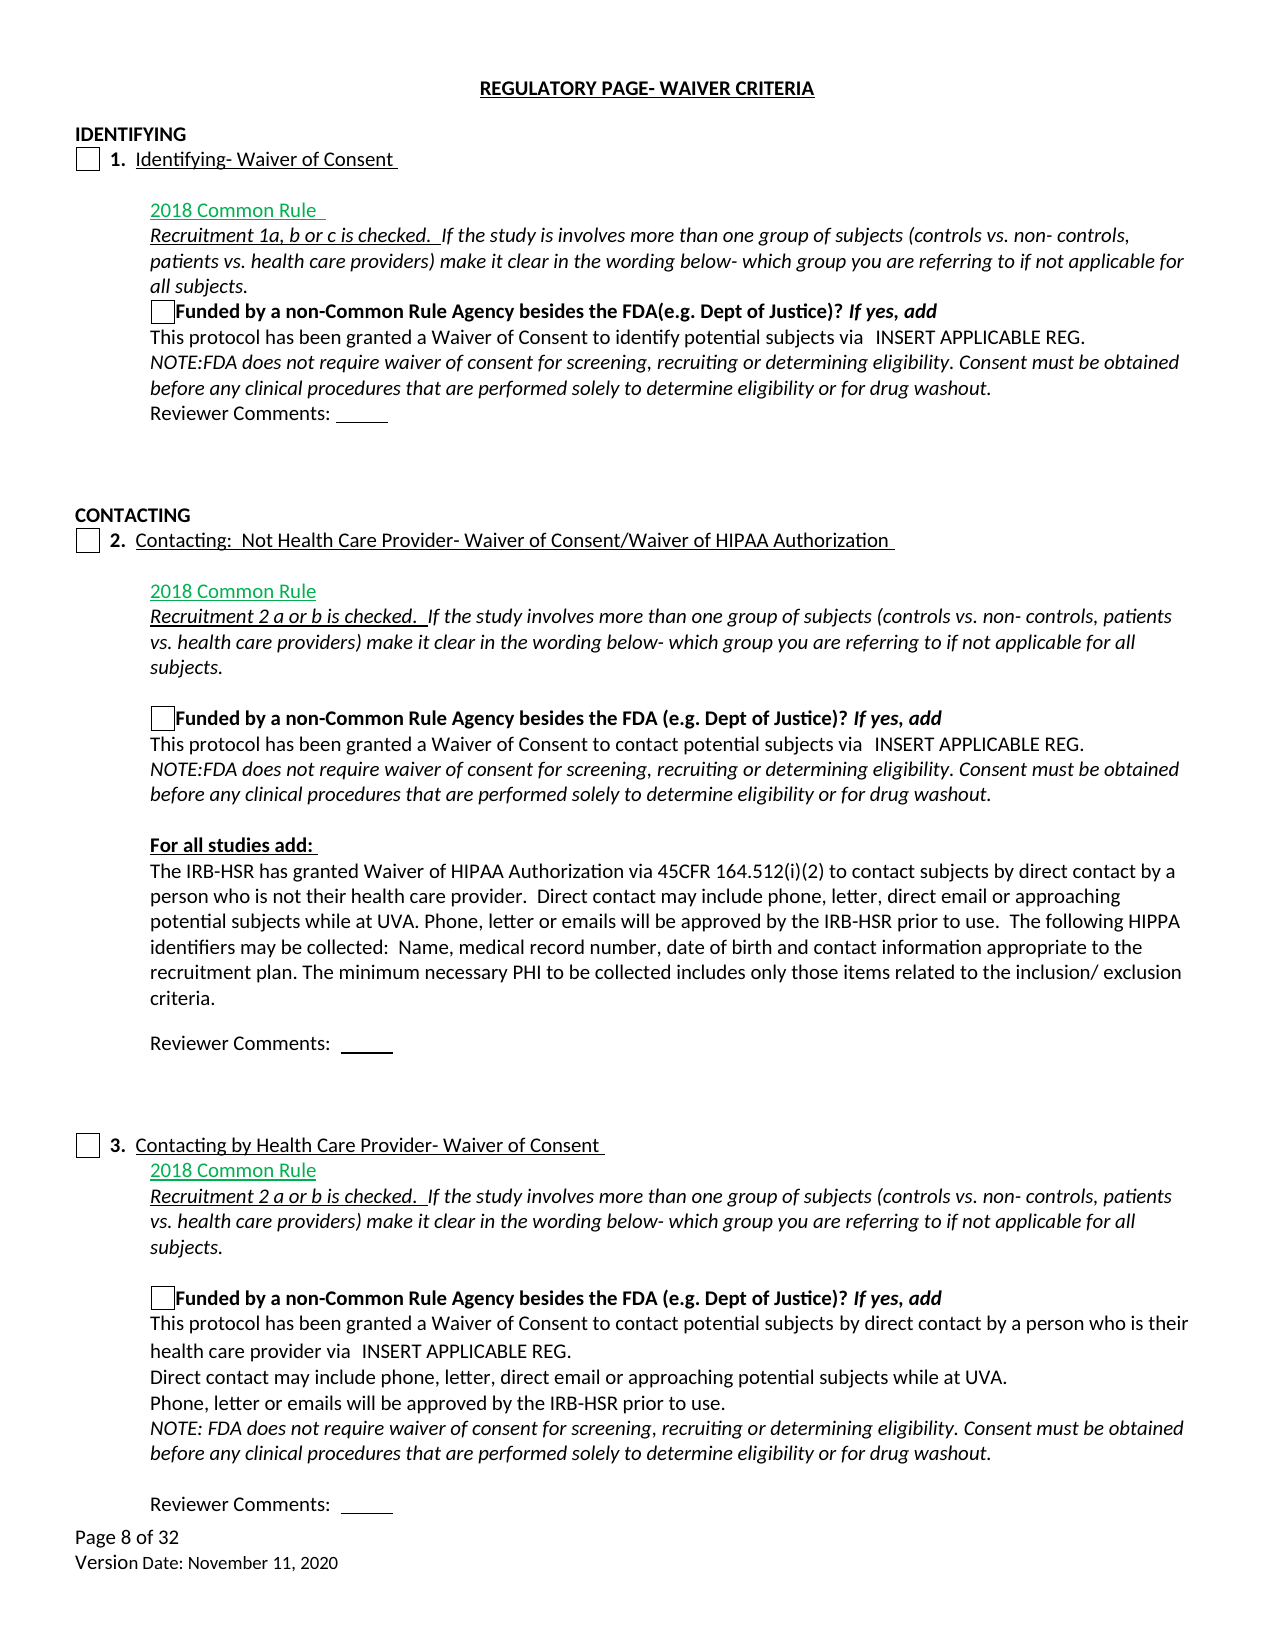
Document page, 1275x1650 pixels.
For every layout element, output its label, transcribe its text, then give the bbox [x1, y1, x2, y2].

text Reviewer Comments: [150, 400, 1200, 426]
text 2018 Common Rule [150, 197, 1200, 222]
text For all studies add: [150, 832, 1200, 858]
text 2. Contacting: Not Health Care Provider- Waiver of Consent/Waiver of HIPAA Authorization [75, 527, 1200, 553]
text Direct contact may include phone, letter, direct email or approaching potential subjects while at UVA. [150, 1364, 1200, 1390]
text This protocol has been granted a Waiver of Consent to contact potential subjects by direct contact by a person who is their health care provider via INSERT APPLICABLE REG. [150, 1310, 1200, 1364]
text 2018 Common Rule [150, 1158, 1200, 1183]
text 2018 Common Rule [150, 578, 1200, 604]
text Reviewer Comments: [150, 1491, 1200, 1517]
text IDENTIFYING [75, 121, 1200, 146]
text This protocol has been granted a Waiver of Consent to identify potential subjects via INSERT APPLICABLE REG. [150, 324, 1200, 349]
text Recruitment 2 a or b is checked. If the study involves more than one group of subjects (controls vs. non- controls, patients vs. health care providers) make it clear in the wording below- which group you are referring to if not applicable for all subjects. [150, 1183, 1200, 1259]
text The IRB-HSR has granted Waiver of HIPAA Authorization via 45CFR 164.512(i)(2) to contact subjects by direct contact by a person who is not their health care provider. Direct contact may include phone, letter, direct email or approaching potential subjects while at UVA. Phone, letter or emails will be approved by the IRB-HSR prior to use. The following HIPPA identifiers may be collected: Name, medical record number, date of birth and contact information appropriate to the recruitment plan. The minimum necessary PHI to be collected includes only those items related to the inclusion/ exclusion criteria. [150, 858, 1200, 1010]
text Funded by a non-Common Rule Agency besides the FDA(e.g. Dept of Justice)? If yes, add [150, 299, 1200, 324]
text Funded by a non-Common Rule Agency besides the FDA (e.g. Dept of Justice)? If yes, add [150, 705, 1200, 731]
text Reviewer Comments: [150, 1031, 1200, 1056]
text CONTACTING [75, 502, 1200, 527]
text This protocol has been granted a Waiver of Consent to contact potential subjects via INSERT APPLICABLE REG. [150, 731, 1200, 756]
text Phone, letter or emails will be approved by the IRB-HSR prior to use. [150, 1390, 1200, 1415]
text Funded by a non-Common Rule Agency besides the FDA (e.g. Dept of Justice)? If yes, add [150, 1285, 1200, 1310]
text REGULATORY PAGE- WAIVER CRITERIA [94, 75, 1200, 100]
text Recruitment 2 a or b is checked. If the study involves more than one group of subjects (controls vs. non- controls, patients vs. health care providers) make it clear in the wording below- which group you are referring to if not applicable for all subjects. [150, 604, 1200, 680]
text 3. Contacting by Health Care Provider- Waiver of Consent [75, 1132, 1200, 1158]
text 1. Identifying- Waiver of Consent [75, 146, 1200, 172]
text Recruitment 1a, b or c is checked. If the study is involves more than one group of subjects (controls vs. non- controls, patients vs. health care providers) make it clear in the wording below- which group you are referring to if not applicable for all subjects. [150, 222, 1200, 299]
